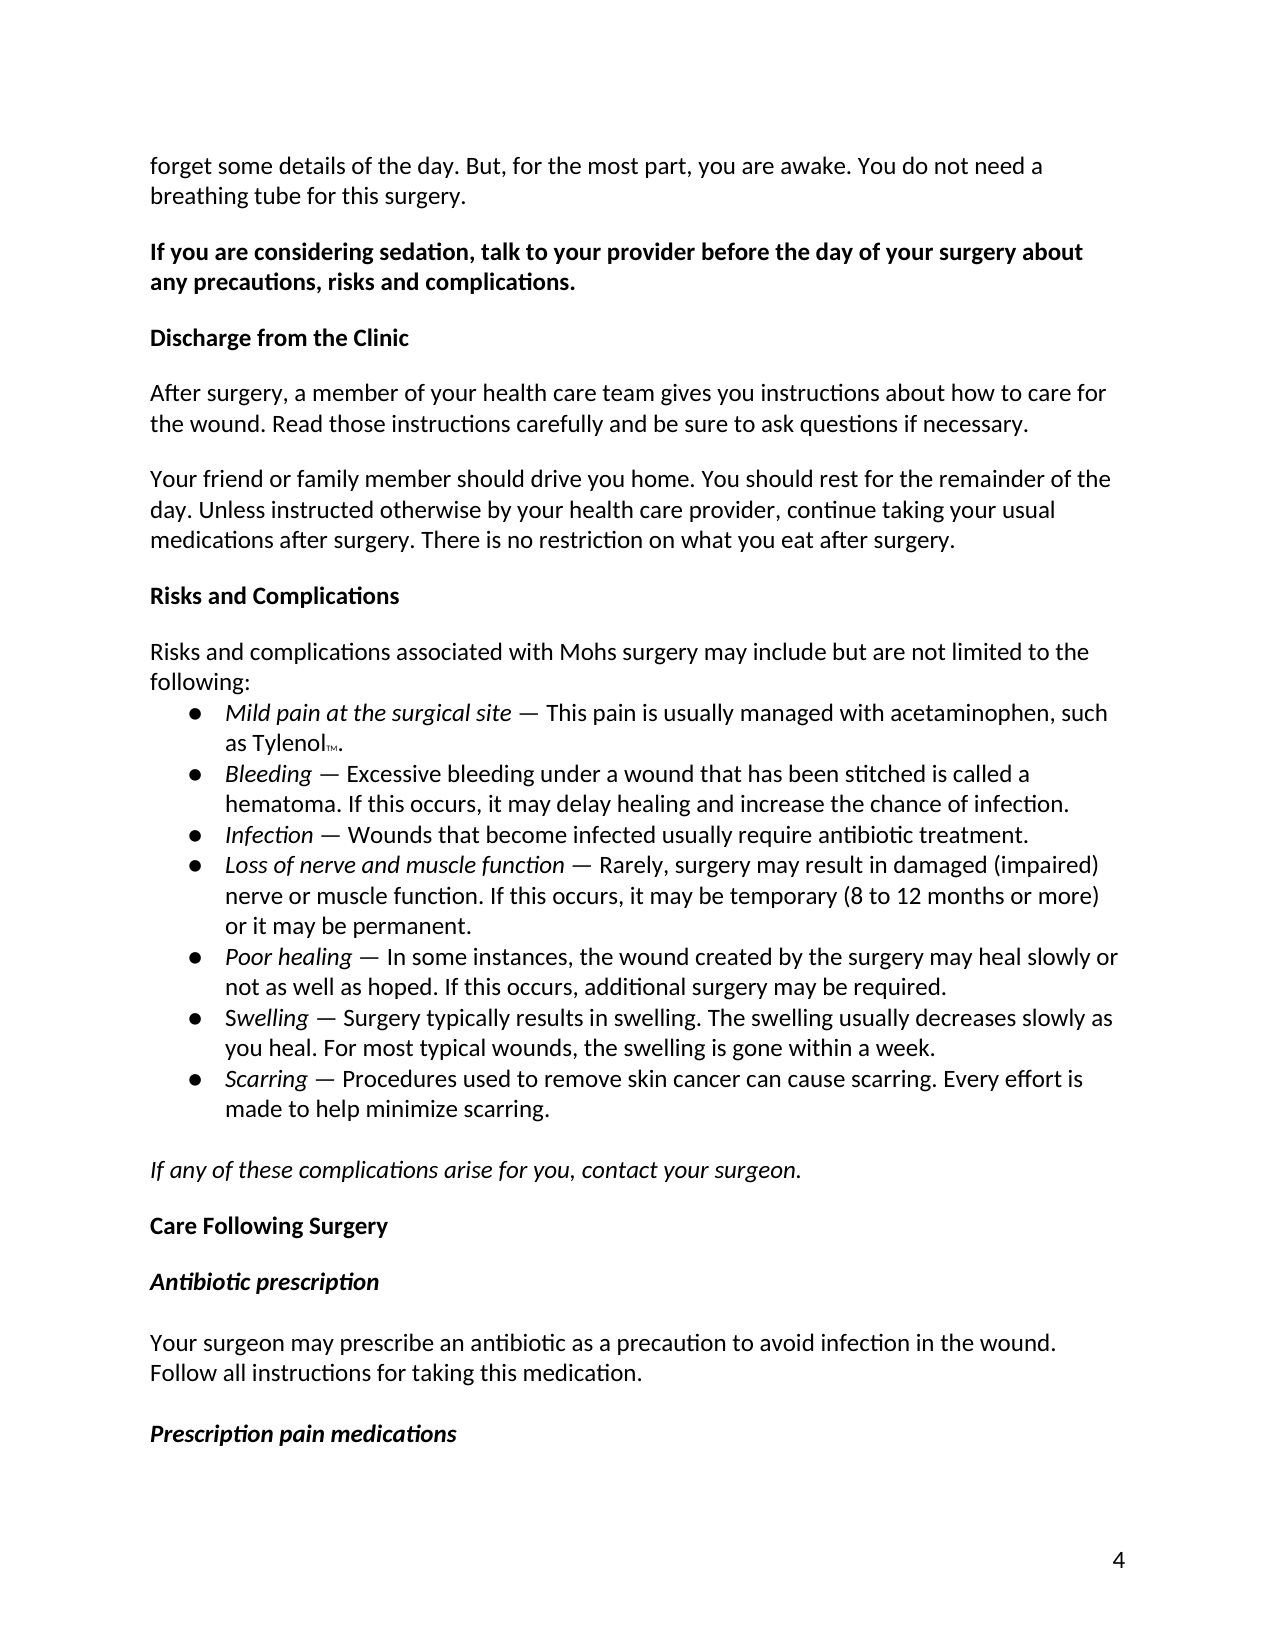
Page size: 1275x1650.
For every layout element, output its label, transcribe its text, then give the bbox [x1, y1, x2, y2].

list Swelling — Surgery typically results in swelling. The swelling usually decreases slowly as you heal. For most typical wounds, the swelling is gone within a week. [187, 1002, 1125, 1063]
text Care Following Surgery [150, 1210, 1125, 1241]
text If you are considering sedation, talk to your provider before the day of your surgery about any precautions, risks and complications. [150, 236, 1125, 297]
text Your friend or family member should drive you home. You should rest for the remainder of the day. Unless instructed otherwise by your health care provider, continue taking your usual medications after surgery. There is no restriction on what you eat after surgery. [150, 464, 1125, 555]
text Risks and Complications [150, 580, 1125, 611]
text Risks and complications associated with Mohs surgery may include but are not limited to the following: [150, 636, 1125, 697]
list Infection — Wounds that become infected usually require antibiotic treatment. [187, 819, 1125, 849]
list Scarring — Procedures used to remove skin cancer can cause scarring. Every effort is made to help minimize scarring. [187, 1063, 1125, 1124]
list Mild pain at the surgical site — This pain is usually managed with acetaminophen, such as TylenolTM. [187, 697, 1125, 758]
list Bleeding — Excessive bleeding under a wound that has been stitched is called a hematoma. If this occurs, it may delay healing and increase the chance of infection. [187, 758, 1125, 819]
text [150, 150, 1125, 211]
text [150, 1266, 1125, 1479]
text After surgery, a member of your health care team gives you instructions about how to care for the wound. Read those instructions carefully and be sure to ask questions if necessary. [150, 378, 1125, 439]
list Loss of nerve and muscle function — Rarely, surgery may result in damaged (impaired) nerve or muscle function. If this occurs, it may be temporary (8 to 12 months or more) or it may be permanent. [187, 849, 1125, 941]
text Discharge from the Clinic [150, 322, 1125, 353]
list Poor healing — In some instances, the wound created by the surgery may heal slowly or not as well as hoped. If this occurs, additional surgery may be required. [187, 941, 1125, 1002]
text If any of these complications arise for you, contact your surgeon. [150, 1154, 1125, 1185]
